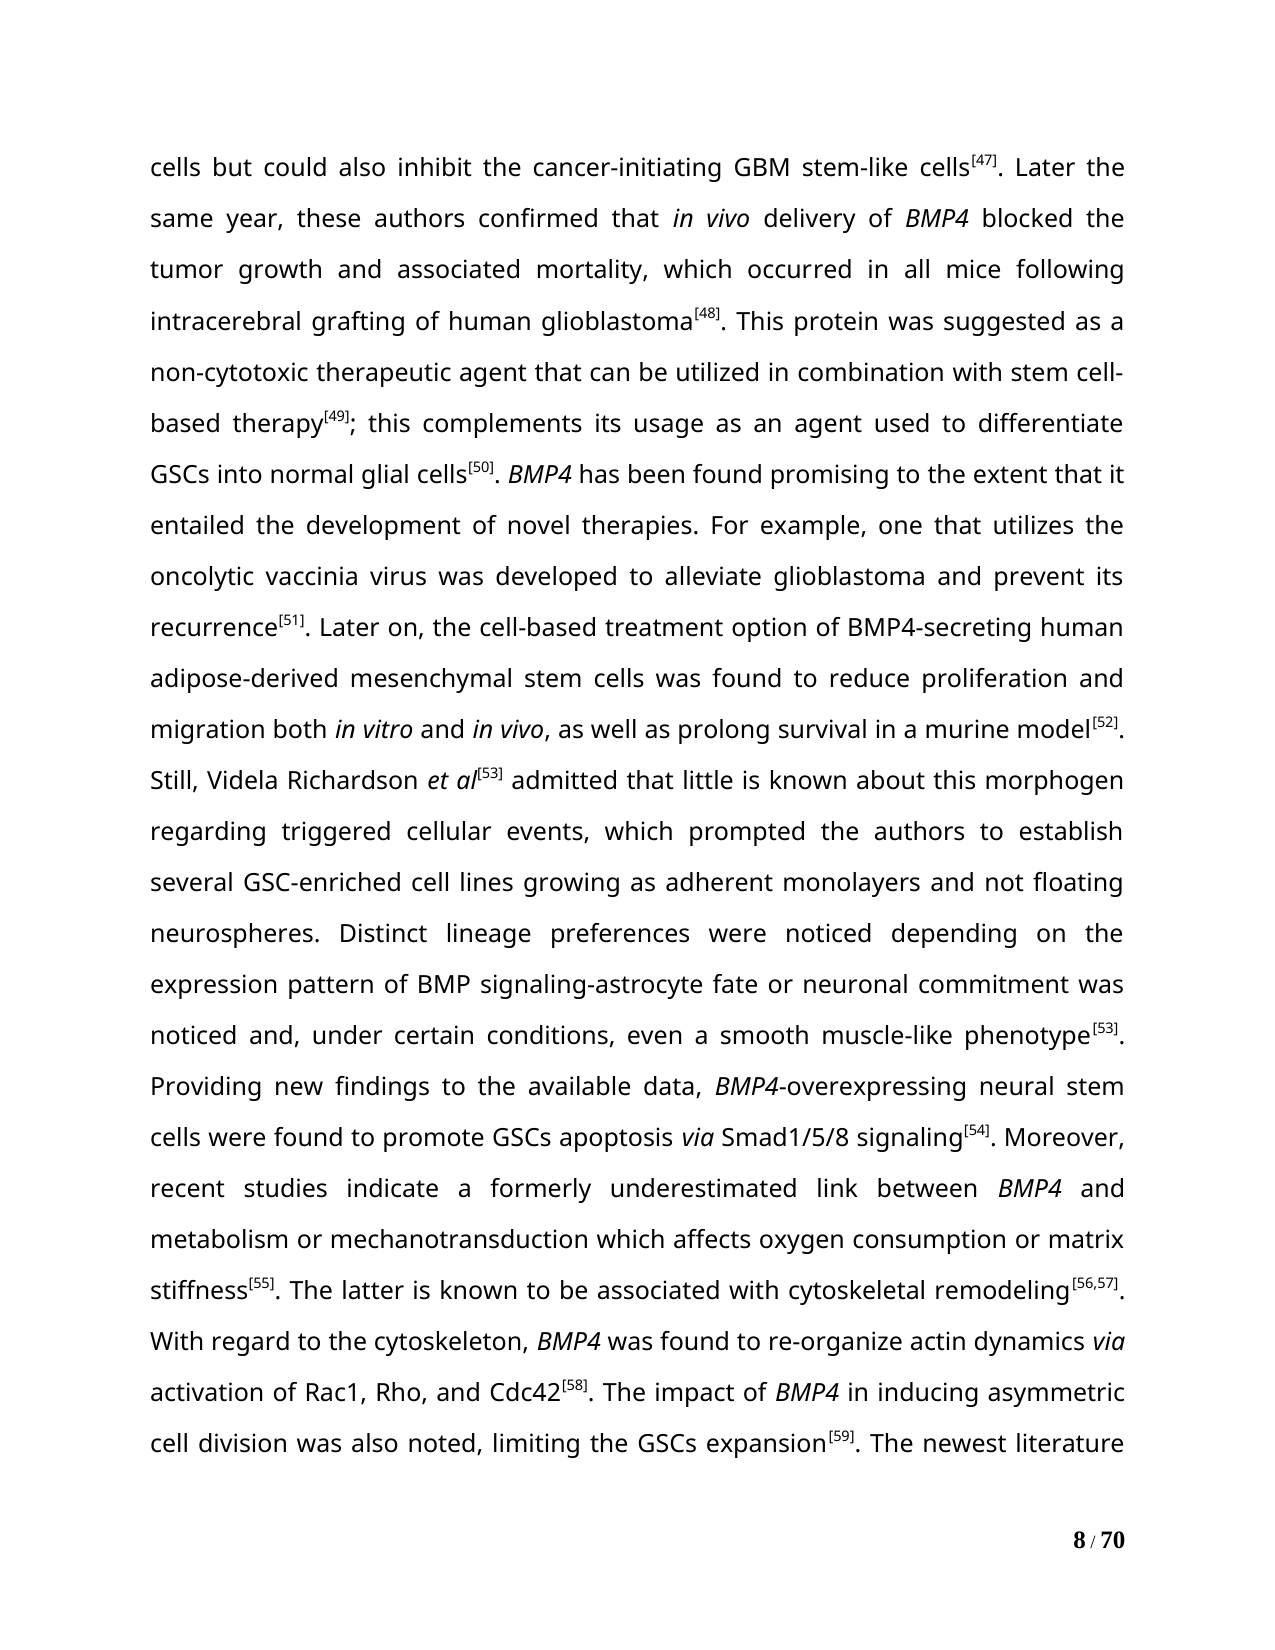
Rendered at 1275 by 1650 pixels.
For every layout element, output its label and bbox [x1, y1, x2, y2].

text [150, 150, 1125, 1460]
